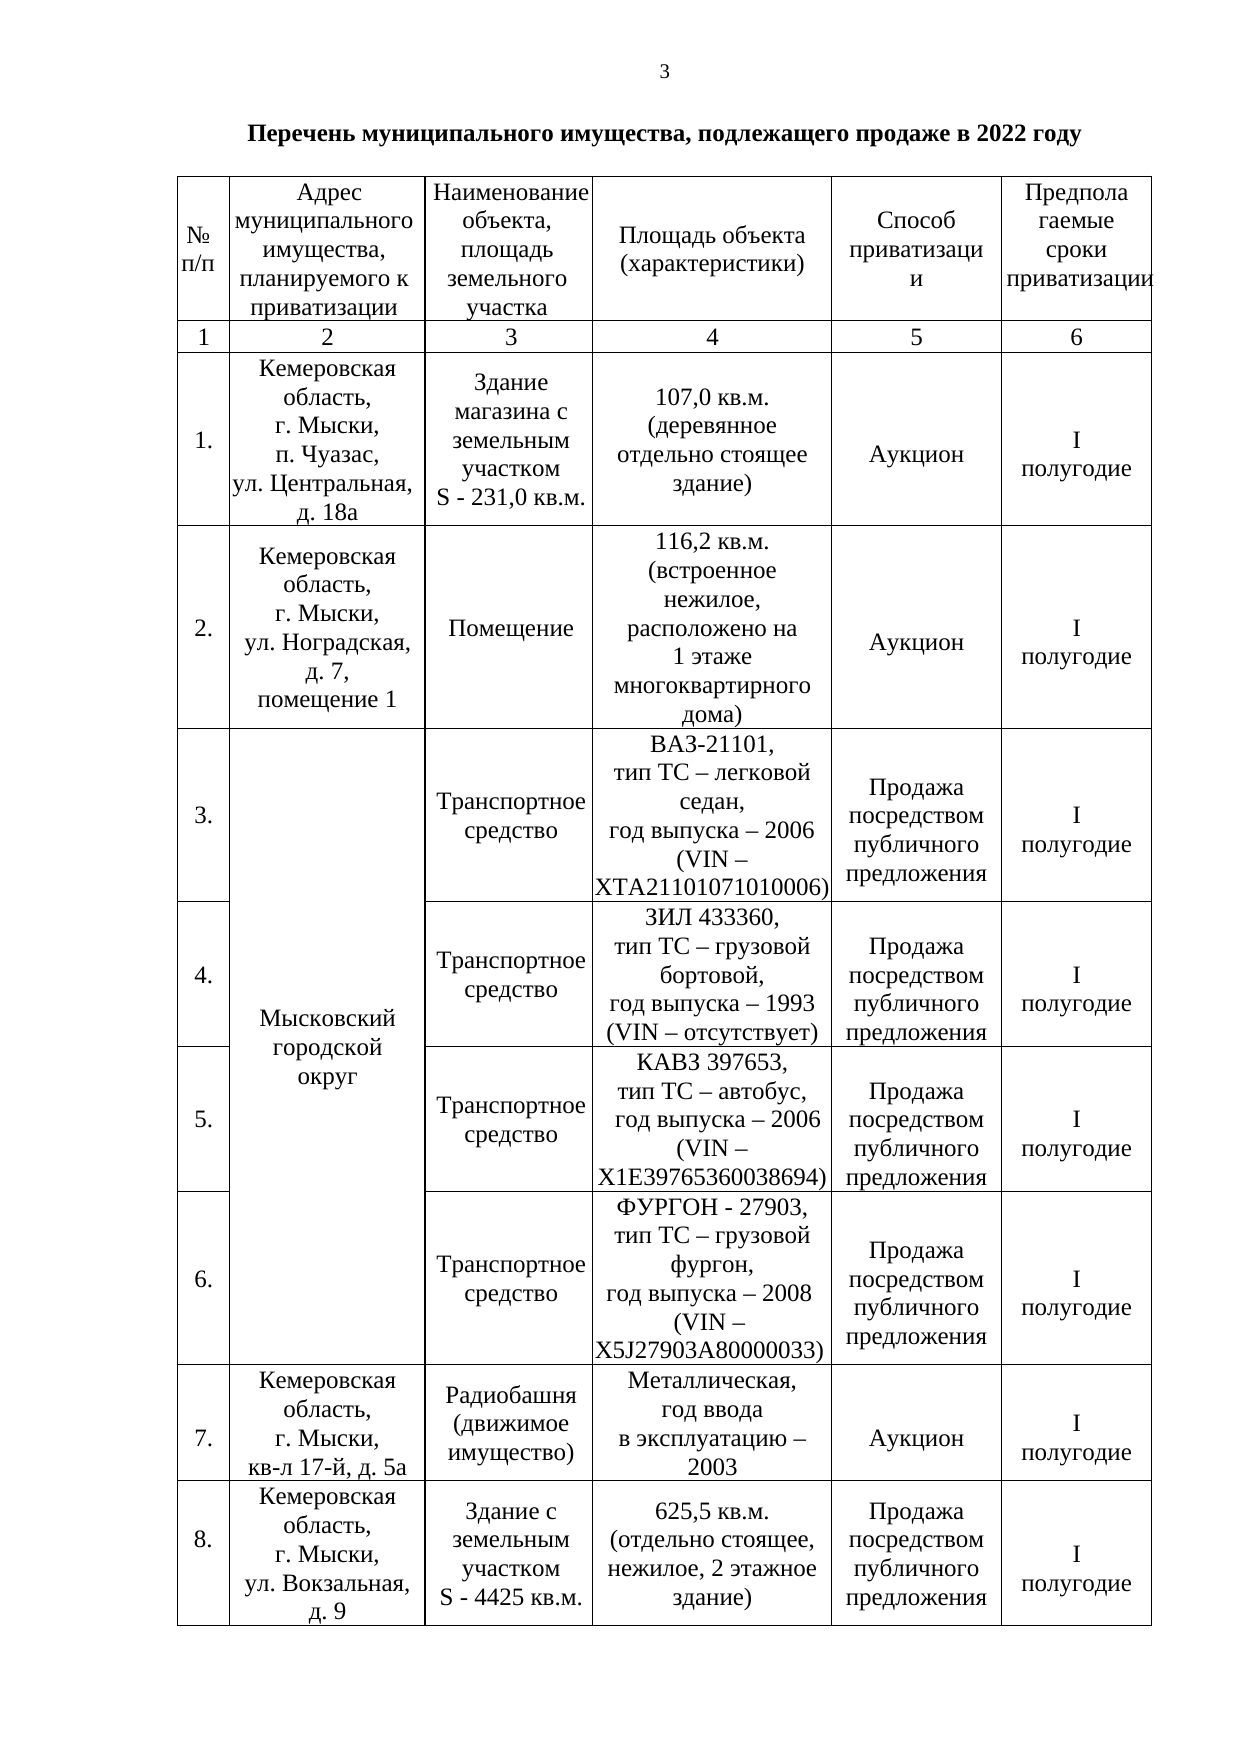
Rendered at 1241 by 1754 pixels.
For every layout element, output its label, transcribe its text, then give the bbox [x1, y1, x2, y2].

table_cell Радиобашня (движимое имущество) [426, 1365, 592, 1480]
table_cell Здание с земельным участком S - 4425 кв.м. [426, 1481, 592, 1625]
table_cell Кемеровская область, г. Мыски, ул. Ноградская, д. 7, помещение 1 [230, 526, 424, 728]
table_cell Транспортное средство [426, 1047, 592, 1191]
table_cell Мысковский городской округ [230, 729, 424, 1364]
table_cell I полугодие [1002, 353, 1151, 525]
table_cell Продажа посредством публичного предложения [832, 1192, 1001, 1364]
table_cell Транспортное средство [426, 902, 592, 1046]
table_cell Транспортное средство [426, 729, 592, 901]
table_cell Здание магазина с земельным участком S - 231,0 кв.м. [426, 353, 592, 525]
table_cell I полугодие [1002, 1481, 1151, 1625]
table_cell ФУРГОН - 27903, тип ТС – грузовой фургон, год выпуска – 2008 (VIN – X5J27903A80000033) [593, 1192, 831, 1364]
table_cell Аукцион [832, 353, 1001, 525]
table_cell 2. [178, 526, 229, 728]
table_cell Кемеровская область, г. Мыски, п. Чуазас, ул. Центральная, д. 18а [230, 353, 424, 525]
table_cell ВАЗ-21101, тип ТС – легковой седан, год выпуска – 2006 (VIN – XTA21101071010006) [593, 729, 831, 901]
table_cell КАВЗ 397653, тип ТС – автобус, год выпуска – 2006 (VIN – X1E39765360038694) [593, 1047, 831, 1191]
table_cell 3 [426, 321, 592, 352]
table_cell I полугодие [1002, 902, 1151, 1046]
table_header Наименование объекта, площадь земельного участка [426, 177, 592, 320]
table_cell I полугодие [1002, 526, 1151, 728]
table_cell 107,0 кв.м. (деревянное отдельно стоящее здание) [593, 353, 831, 525]
table_header Предпола гаемые сроки приватизации [1002, 177, 1151, 320]
table_cell Продажа посредством публичного предложения [832, 729, 1001, 901]
table_cell 4 [593, 321, 831, 352]
table_cell 5 [832, 321, 1001, 352]
table_cell 4. [178, 902, 229, 1046]
table_header Способ приватизации [832, 177, 1001, 320]
table_cell 3. [178, 729, 229, 901]
table_cell 116,2 кв.м. (встроенное нежилое, расположено на 1 этаже многоквартирного дома) [593, 526, 831, 728]
table_cell Помещение [426, 526, 592, 728]
table_cell I полугодие [1002, 1192, 1151, 1364]
table_cell Продажа посредством публичного предложения [832, 902, 1001, 1046]
table_cell 1 [178, 321, 229, 352]
table_cell 1. [178, 353, 229, 525]
table_cell I полугодие [1002, 1047, 1151, 1191]
table_cell 625,5 кв.м. (отдельно стоящее, нежилое, 2 этажное здание) [593, 1481, 831, 1625]
table_header Площадь объекта (характеристики) [593, 177, 831, 320]
table_cell Аукцион [832, 1365, 1001, 1480]
table_cell Кемеровская область, г. Мыски, ул. Вокзальная, д. 9 [230, 1481, 424, 1625]
table_cell 7. [178, 1365, 229, 1480]
table_cell ЗИЛ 433360, тип ТС – грузовой бортовой, год выпуска – 1993 (VIN – отсутствует) [593, 902, 831, 1046]
table_cell I полугодие [1002, 729, 1151, 901]
table_header Адрес муниципального имущества, планируемого к приватизации [230, 177, 424, 320]
table_cell Металлическая, год ввода в эксплуатацию – 2003 [593, 1365, 831, 1480]
table_cell 6 [1002, 321, 1151, 352]
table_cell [832, 1481, 1001, 1625]
table_cell I полугодие [1002, 1365, 1151, 1480]
table_cell Транспортное средство [426, 1192, 592, 1364]
title Перечень муниципального имущества, подлежащего продаже в 2022 году [177, 118, 1152, 147]
table_cell 6. [178, 1192, 229, 1364]
table_cell Продажа посредством публичного предложения [832, 1047, 1001, 1191]
table_cell 5. [178, 1047, 229, 1191]
table_cell Кемеровская область, г. Мыски, кв-л 17-й, д. 5а [230, 1365, 424, 1480]
table_cell 8. [178, 1481, 229, 1625]
table_header № п/п [178, 177, 229, 320]
table_cell 2 [230, 321, 424, 352]
table_cell Аукцион [832, 526, 1001, 728]
